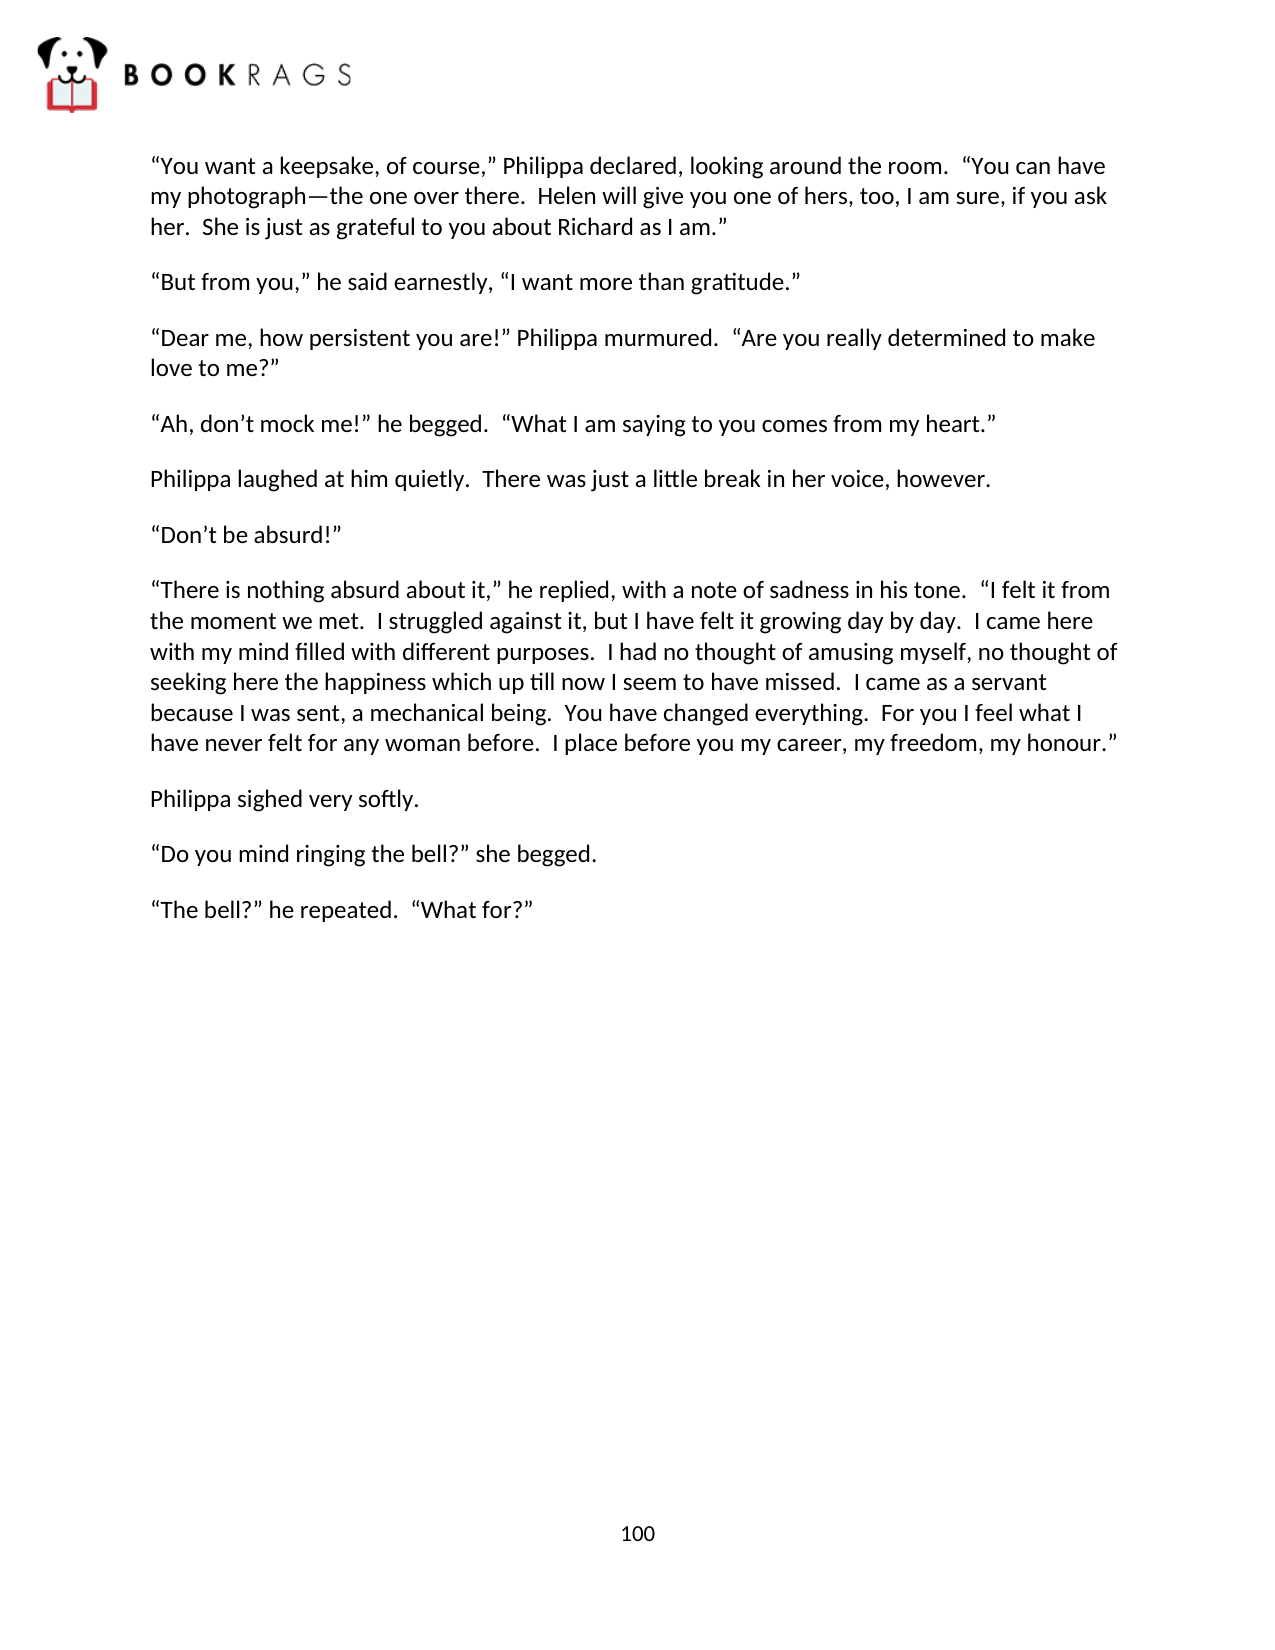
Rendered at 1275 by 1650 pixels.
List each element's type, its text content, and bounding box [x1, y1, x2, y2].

text Philippa laughed at him quietly. There was just a little break in her voice, however. [150, 464, 1125, 494]
text “You want a keepsake, of course,” Philippa declared, looking around the room. “You can have my photograph—­the one over there. Helen will give you one of hers, too, I am sure, if you ask her. She is just as grateful to you about Richard as I am.” [150, 150, 1125, 242]
picture [37, 37, 351, 113]
text “The bell?” he repeated. “What for?” [150, 894, 1125, 924]
text “Dear me, how persistent you are!” Philippa murmured. “Are you really determined to make love to me?” [150, 322, 1125, 383]
text “Ah, don’t mock me!” he begged. “What I am saying to you comes from my heart.” [150, 408, 1125, 439]
text “But from you,” he said earnestly, “I want more than gratitude.” [150, 267, 1125, 297]
text “Do you mind ringing the bell?” she begged. [150, 838, 1125, 869]
text “Don’t be absurd!” [150, 519, 1125, 550]
text “There is nothing absurd about it,” he replied, with a note of sadness in his tone. “I felt it from the moment we met. I struggled against it, but I have felt it growing day by day. I came here with my mind filled with different purposes. I had no thought of amusing myself, no thought of seeking here the happiness which up till now I seem to have missed. I came as a servant because I was sent, a mechanical being. You have changed everything. For you I feel what I have never felt for any woman before. I place before you my career, my freedom, my honour.” [150, 575, 1125, 758]
text Philippa sighed very softly. [150, 783, 1125, 813]
